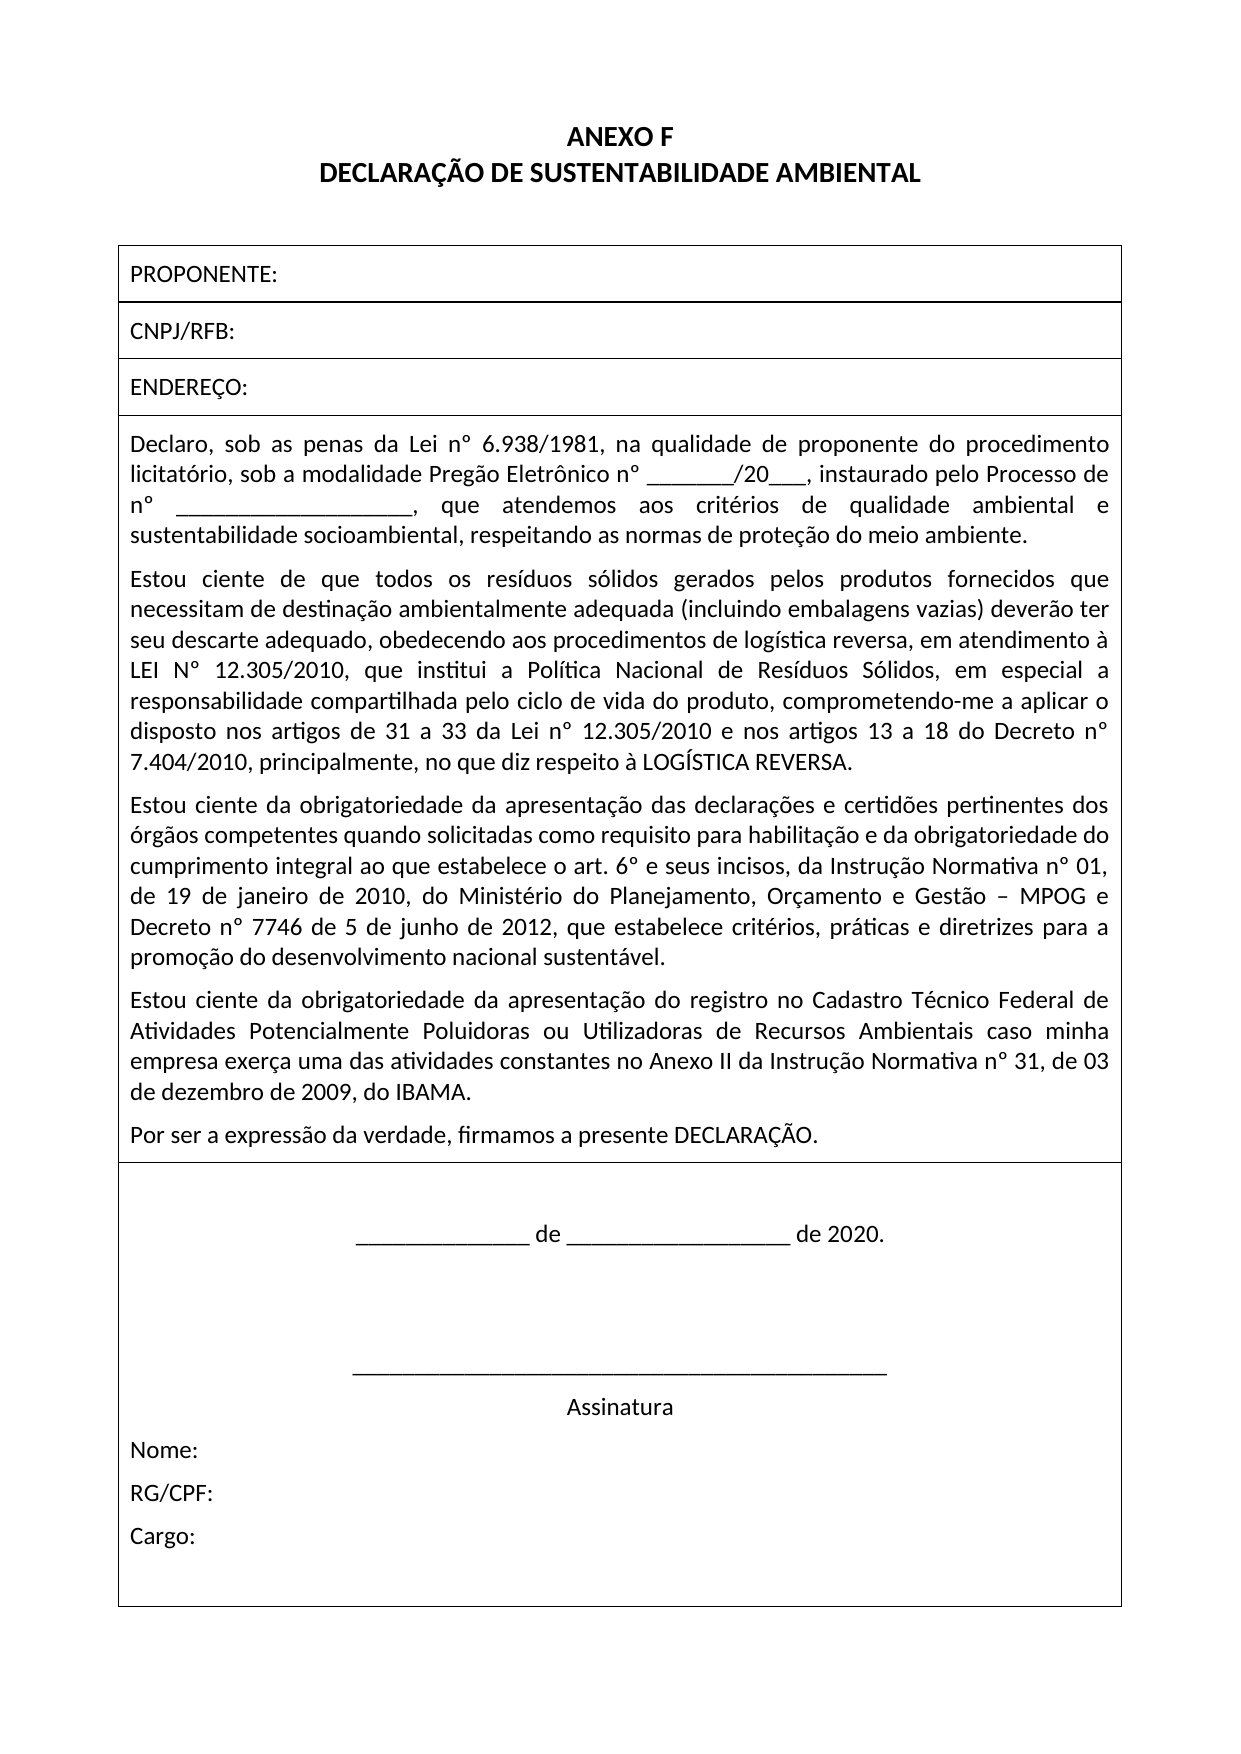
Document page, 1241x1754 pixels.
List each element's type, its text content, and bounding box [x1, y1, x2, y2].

table_cell ______________ de __________________ de 2020. ___________________________________________ Assinatura Nome: RG/CPF: Cargo: [119, 1163, 1121, 1606]
table_header PROPONENTE: [119, 246, 1121, 301]
table_cell CNPJ/RFB: [119, 303, 1121, 358]
text DECLARAÇÃO DE SUSTENTABILIDADE AMBIENTAL [118, 154, 1122, 189]
table_cell Declaro, sob as penas da Lei nº 6.938/1981, na qualidade de proponente do procedimento licitatório, sob a modalidade Pregão Eletrônico nº _______/20___, instaurado pelo Processo de nº ___________________, que atendemos aos critérios de qualidade ambiental e sustentabilidade socioambiental, respeitando as normas de proteção do meio ambiente. Estou ciente de que todos os resíduos sólidos gerados pelos produtos fornecidos que necessitam de destinação ambientalmente adequada (incluindo embalagens vazias) deverão ter seu descarte adequado, obedecendo aos procedimentos de logística reversa, em atendimento à LEI Nº 12.305/2010, que institui a Política Nacional de Resíduos Sólidos, em especial a responsabilidade compartilhada pelo ciclo de vida do produto, comprometendo-me a aplicar o disposto nos artigos de 31 a 33 da Lei nº 12.305/2010 e nos artigos 13 a 18 do Decreto nº 7.404/2010, principalmente, no que diz respeito à LOGÍSTICA REVERSA. Estou ciente da obrigatoriedade da apresentação das declarações e certidões pertinentes dos órgãos competentes quando solicitadas como requisito para habilitação e da obrigatoriedade do cumprimento integral ao que estabelece o art. 6º e seus incisos, da Instrução Normativa nº 01, de 19 de janeiro de 2010, do Ministério do Planejamento, Orçamento e Gestão – MPOG e Decreto nº 7746 de 5 de junho de 2012, que estabelece critérios, práticas e diretrizes para a promoção do desenvolvimento nacional sustentável. Estou ciente da obrigatoriedade da apresentação do registro no Cadastro Técnico Federal de Atividades Potencialmente Poluidoras ou Utilizadoras de Recursos Ambientais caso minha empresa exerça uma das atividades constantes no Anexo II da Instrução Normativa nº 31, de 03 de dezembro de 2009, do IBAMA. Por ser a expressão da verdade, firmamos a presente DECLARAÇÃO. [119, 416, 1121, 1162]
table_cell ENDEREÇO: [119, 359, 1121, 414]
text ANEXO F [118, 118, 1122, 154]
